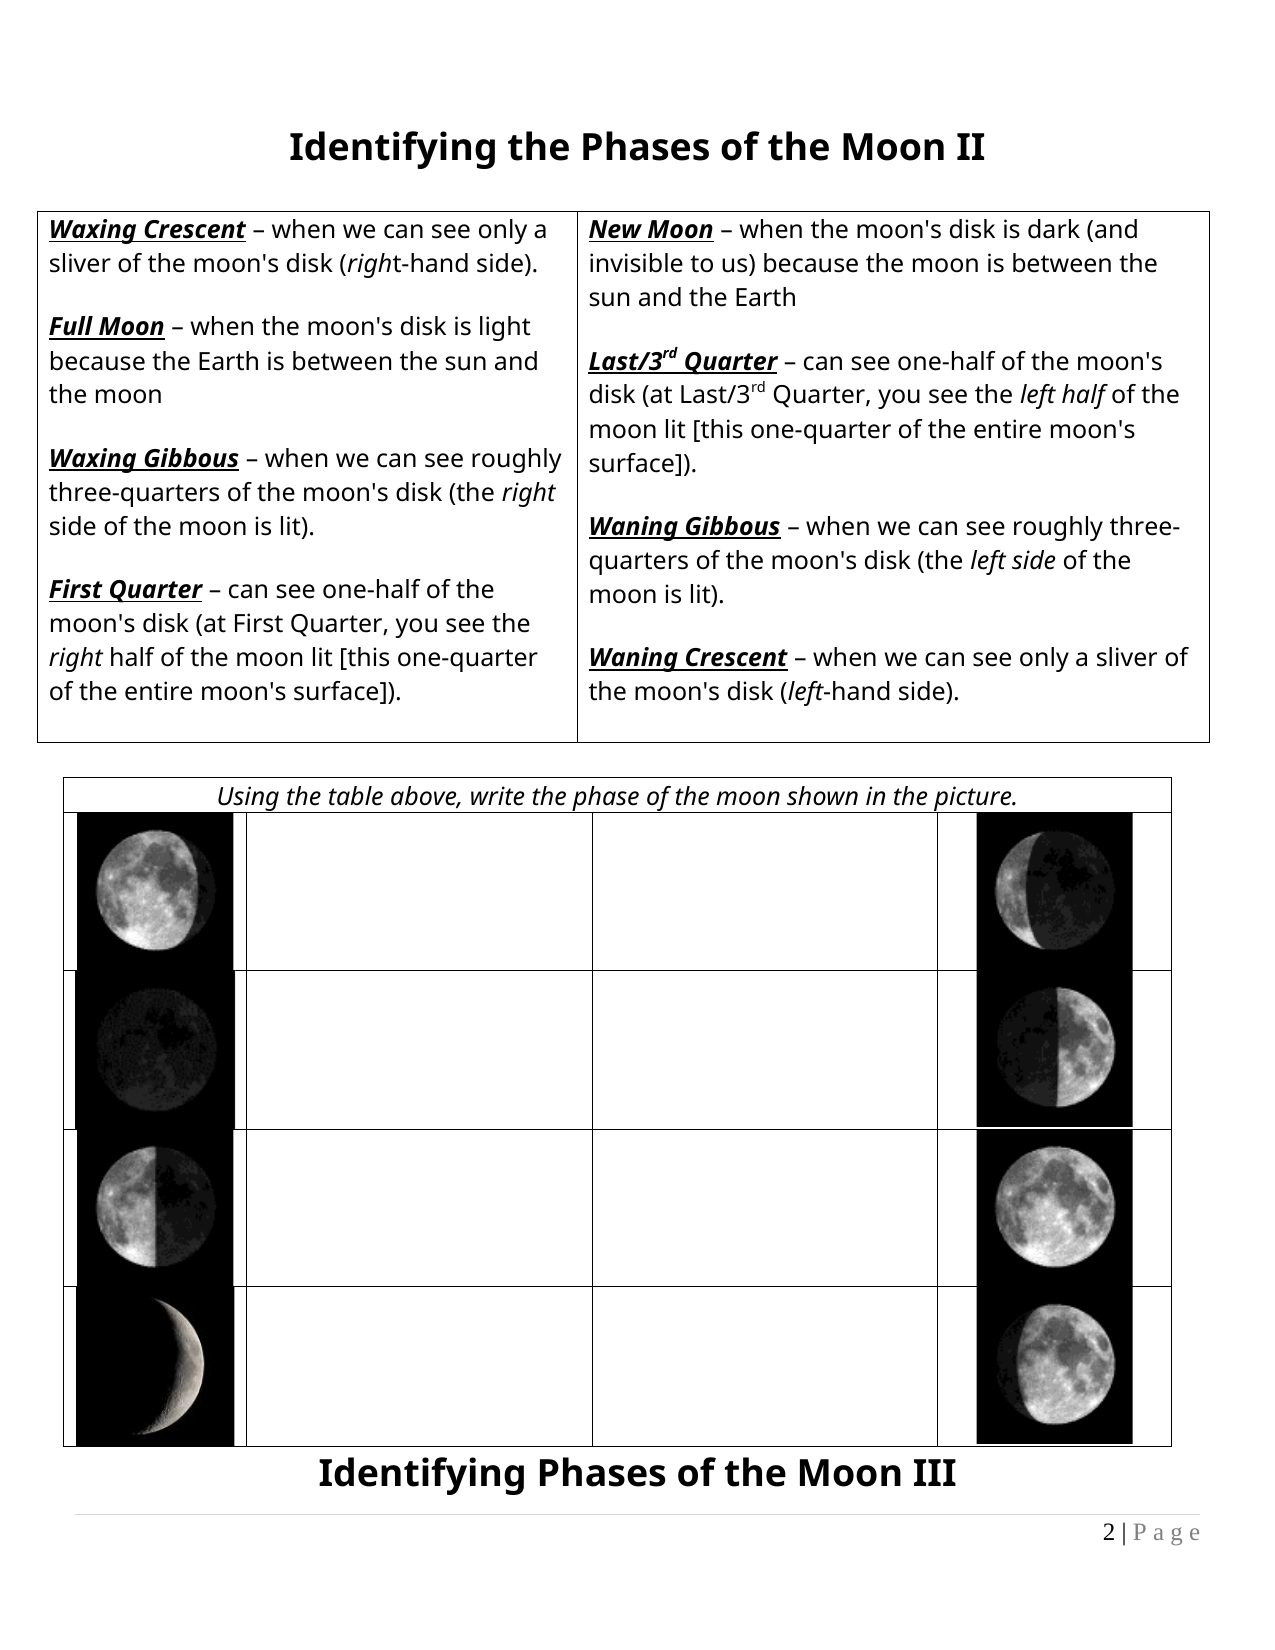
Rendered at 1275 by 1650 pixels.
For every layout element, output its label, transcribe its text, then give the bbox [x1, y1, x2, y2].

table_cell [64, 971, 75, 1129]
picture [976, 1130, 1133, 1444]
table_cell [1133, 813, 1171, 969]
picture [976, 813, 1133, 1127]
table_cell [64, 1287, 76, 1446]
table_cell [593, 1130, 937, 1286]
table_cell [938, 813, 976, 969]
table_cell [236, 971, 246, 1129]
picture [76, 1130, 235, 1446]
table_cell [247, 1287, 592, 1446]
table_cell [235, 1287, 246, 1446]
title Identifying the Phases of the Moon II [75, 120, 1200, 171]
table_cell [234, 813, 246, 969]
table_cell [593, 813, 937, 969]
picture [77, 813, 234, 970]
table_header Using the table above, write the phase of the moon shown in the picture. [64, 778, 1171, 812]
table_cell [593, 1287, 937, 1446]
table_cell [64, 1130, 77, 1286]
table_cell [247, 813, 592, 969]
table_header Waxing Crescent – when we can see only a sliver of the moon's disk (right-hand side). Full Moon – when the moon's disk is light because the Earth is between the sun and the moon Waxing Gibbous – when we can see roughly three-quarters of the moon's disk (the right side of the moon is lit). First Quarter – can see one-half of the moon's disk (at First Quarter, you see the right half of the moon lit [this one-quarter of the entire moon's surface]). [38, 212, 577, 742]
table_header New Moon – when the moon's disk is dark (and invisible to us) because the moon is between the sun and the Earth Last/3rd Quarter – can see one-half of the moon's disk (at Last/3rd Quarter, you see the left half of the moon lit [this one-quarter of the entire moon's surface]). Waning Gibbous – when we can see roughly three-quarters of the moon's disk (the left side of the moon is lit). Waning Crescent – when we can see only a sliver of the moon's disk (left-hand side). [578, 212, 1209, 742]
table_cell [938, 1130, 976, 1286]
table_cell [247, 971, 592, 1129]
text Identifying Phases of the Moon III [75, 1447, 1200, 1498]
table_cell [593, 971, 937, 1129]
table_cell [247, 1130, 592, 1286]
table_cell [1133, 1130, 1171, 1286]
table_cell [938, 1287, 1171, 1446]
table_cell [938, 971, 1171, 1129]
table_cell [234, 1130, 246, 1286]
table_cell [64, 813, 77, 969]
